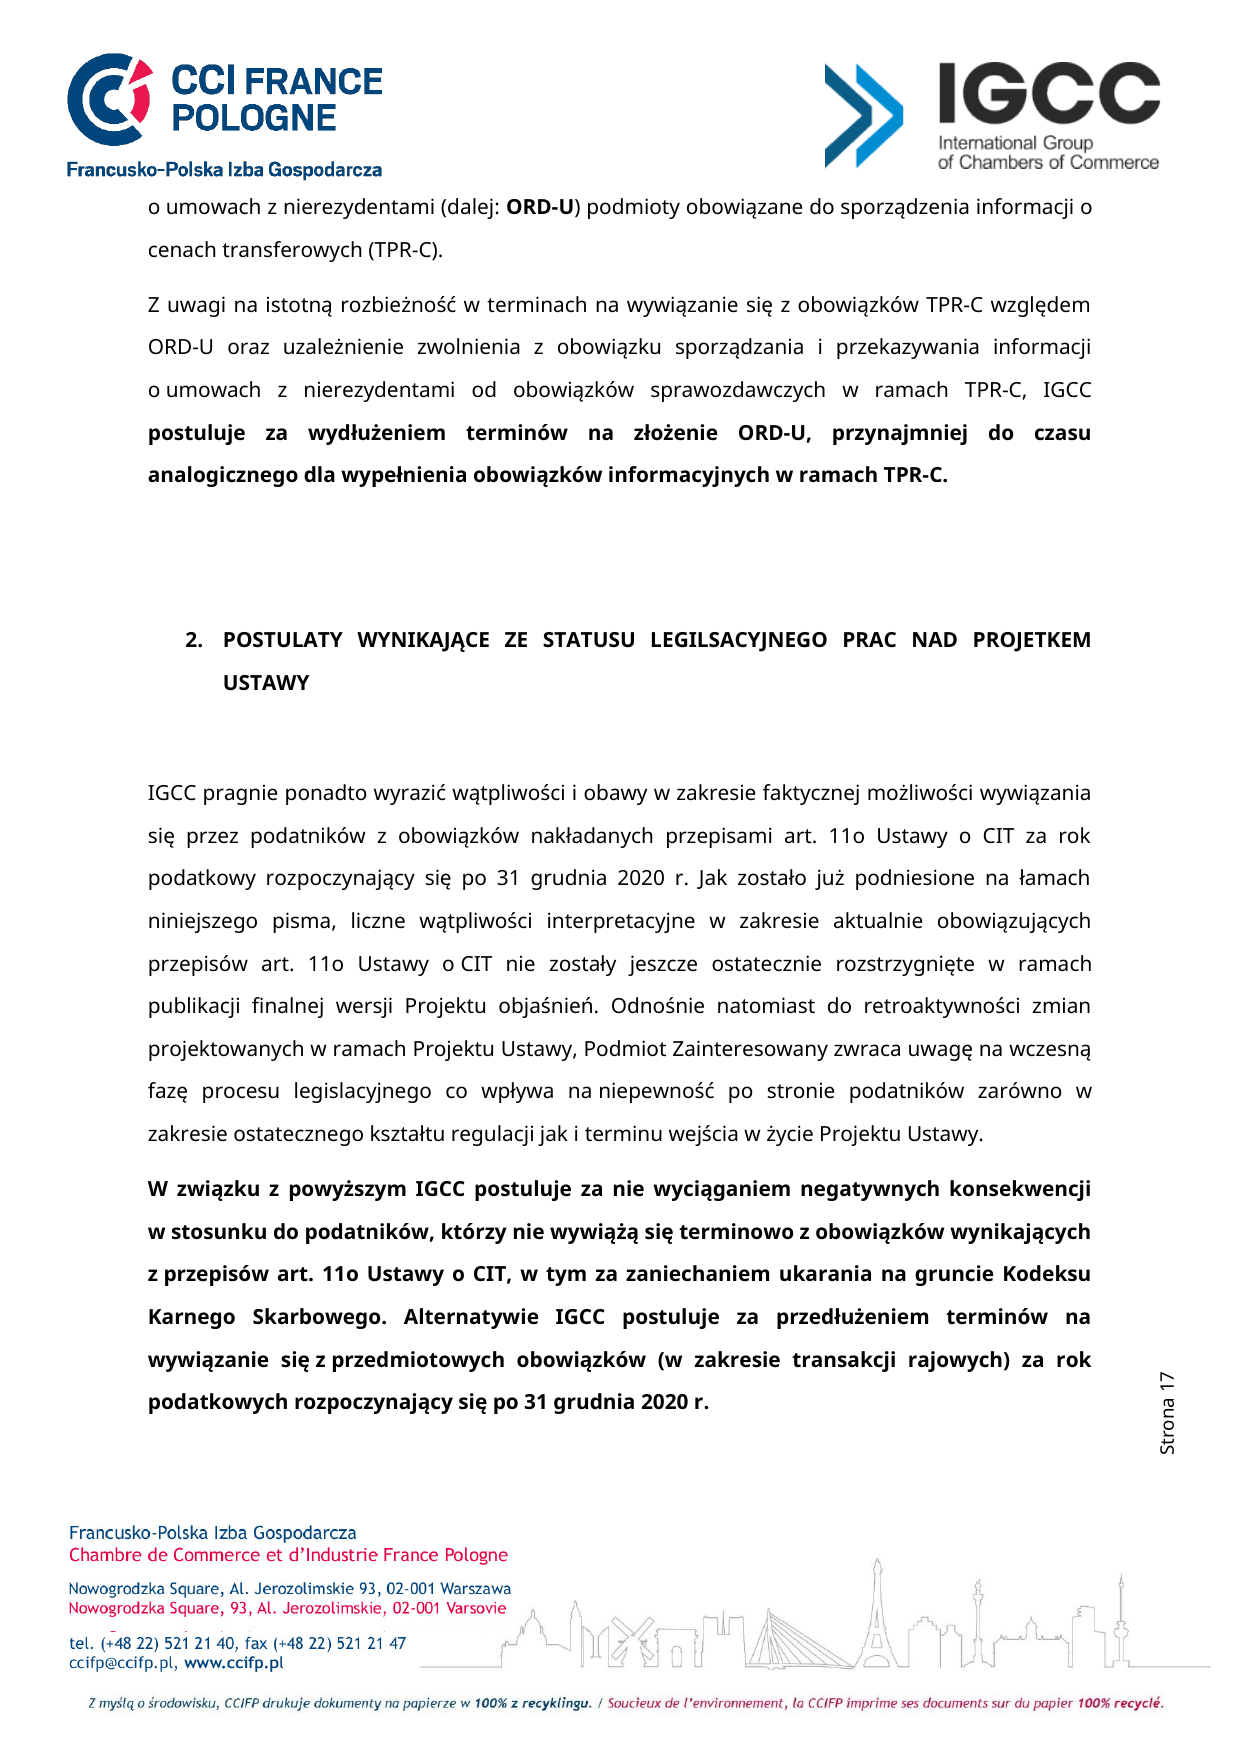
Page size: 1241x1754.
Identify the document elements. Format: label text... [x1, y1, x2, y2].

picture [58, 41, 391, 192]
picture [825, 62, 1160, 169]
list POSTULATY WYNIKAJĄCE ZE STATUSU LEGILSACYJNEGO PRAC NAD PROJETKEM USTAWY [185, 626, 1093, 697]
text IGCC pragnie ponadto wyrazić wątpliwości i obawy w zakresie faktycznej możliwości wywiązania się przez podatników z obowiązków nakładanych przepisami art. 11o Ustawy o CIT za rok podatkowy rozpoczynający się po 31 grudnia 2020 r. Jak zostało już podniesione na łamach niniejszego pisma, liczne wątpliwości interpretacyjne w zakresie aktualnie obowiązujących przepisów art. 11o Ustawy o CIT nie zostały jeszcze ostatecznie rozstrzygnięte w ramach publikacji finalnej wersji Projektu objaśnień. Odnośnie natomiast do retroaktywności zmian projektowanych w ramach Projektu Ustawy, Podmiot Zainteresowany zwraca uwagę na wczesną fazę procesu legislacyjnego co wpływa na niepewność po stronie podatników zarówno w zakresie ostatecznego kształtu regulacji jak i terminu wejścia w życie Projektu Ustawy. [148, 778, 1093, 1148]
text W związku z powyższym IGCC postuluje za nie wyciąganiem negatywnych konsekwencji w stosunku do podatników, którzy nie wywiążą się terminowo z obowiązków wynikających z przepisów art. 11o Ustawy o CIT, w tym za zaniechaniem ukarania na gruncie Kodeksu Karnego Skarbowego. Alternatywie IGCC postuluje za przedłużeniem terminów na wywiązanie się z przedmiotowych obowiązków (w zakresie transakcji rajowych) za rok podatkowych rozpoczynający się po 31 grudnia 2020 r. [148, 1174, 1093, 1416]
text Z uwagi na istotną rozbieżność w terminach na wywiązanie się z obowiązków TPR-C względem ORD-U oraz uzależnienie zwolnienia z obowiązku sporządzania i przekazywania informacji o umowach z nierezydentami od obowiązków sprawozdawczych w ramach TPR-C, IGCC postuluje za wydłużeniem terminów na złożenie ORD-U, przynajmniej do czasu analogicznego dla wypełnienia obowiązków informacyjnych w ramach TPR-C. [148, 290, 1093, 489]
picture [825, 82, 862, 150]
picture [44, 1482, 1212, 1746]
